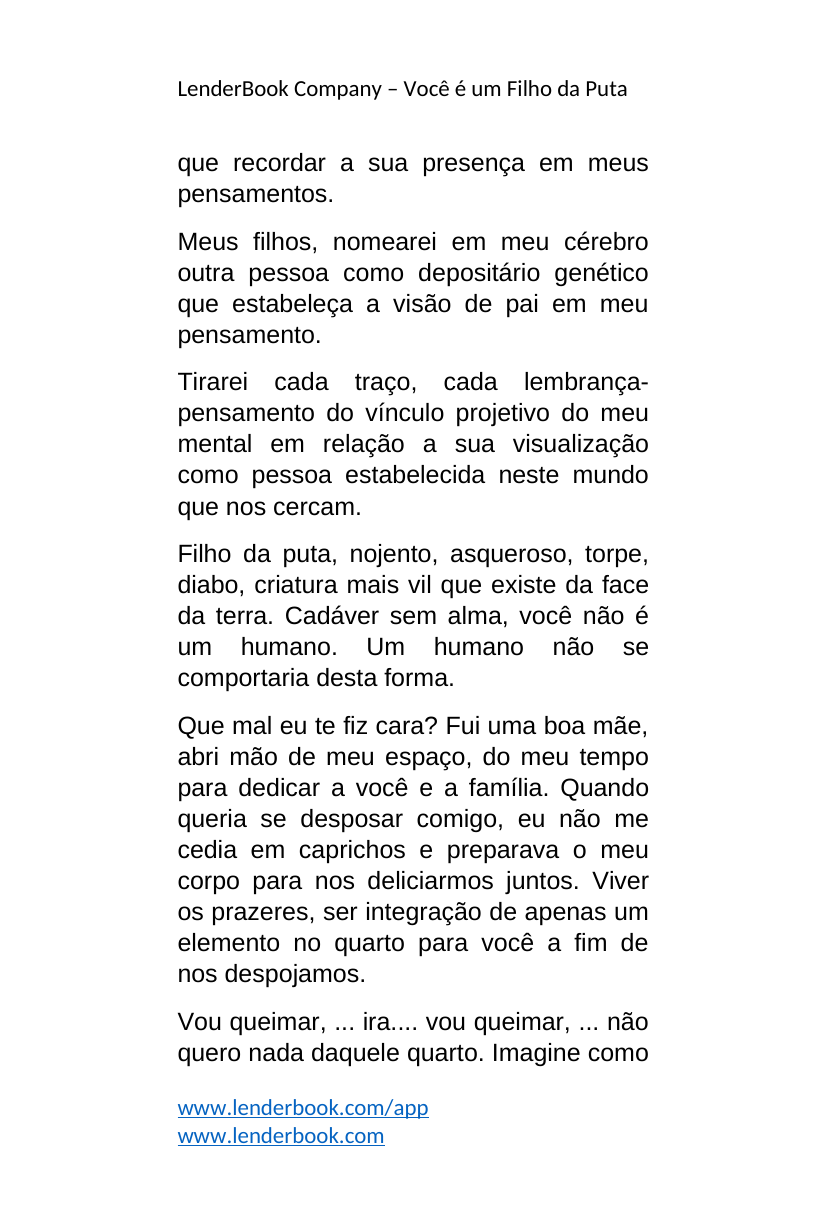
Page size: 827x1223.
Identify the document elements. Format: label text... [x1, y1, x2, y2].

text Meus filhos, nomearei em meu cérebro outra pessoa como depositário genético que estabeleça a visão de pai em meu pensamento. [177, 226, 649, 348]
text Tirarei cada traço, cada lembrança-pensamento do vínculo projetivo do meu mental em relação a sua visualização como pessoa estabelecida neste mundo que nos cercam. [177, 367, 649, 520]
text Filho da puta, nojento, asqueroso, torpe, diabo, criatura mais vil que existe da face da terra. Cadáver sem alma, você não é um humano. Um humano não se comportaria desta forma. [177, 539, 649, 692]
text Que mal eu te fiz cara? Fui uma boa mãe, abri mão de meu espaço, do meu tempo para dedicar a você e a família. Quando queria se desposar comigo, eu não me cedia em caprichos e preparava o meu corpo para nos deliciarmos juntos. Viver os prazeres, ser integração de apenas um elemento no quarto para você a fim de nos despojamos. [177, 711, 649, 988]
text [177, 1007, 649, 1067]
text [177, 148, 649, 207]
